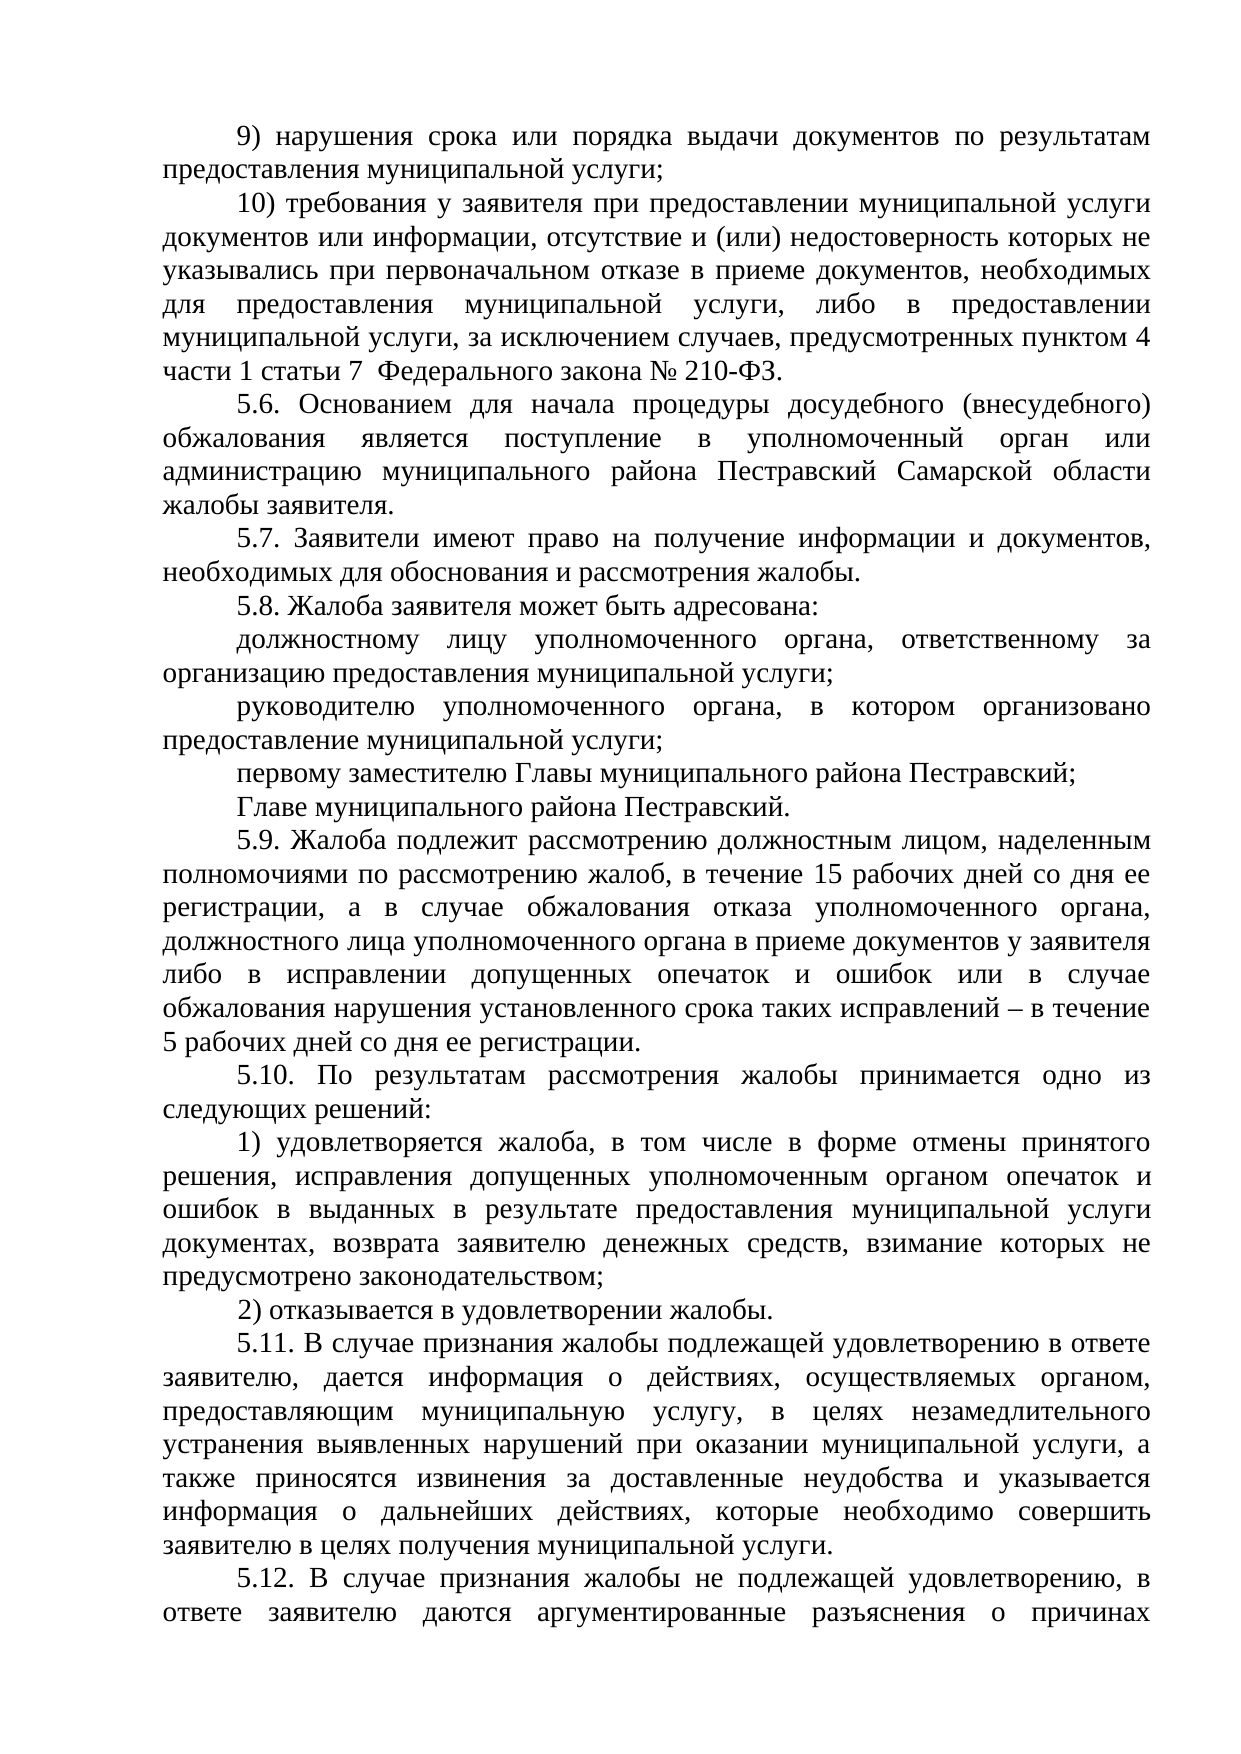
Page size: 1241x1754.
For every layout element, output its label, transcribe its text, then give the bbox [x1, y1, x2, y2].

text 9) нарушения срока или порядка выдачи документов по результатам предоставления муниципальной услуги; [162, 118, 1152, 185]
text 10) требования у заявителя при предоставлении муниципальной услуги документов или информации, отсутствие и (или) недостоверность которых не указывались при первоначальном отказе в приеме документов, необходимых для предоставления муниципальной услуги, либо в предоставлении муниципальной услуги, за исключением случаев, предусмотренных пунктом 4 части 1 статьи 7 Федерального закона № 210-ФЗ. [162, 185, 1152, 386]
text 5.10. По результатам рассмотрения жалобы принимается одно из следующих решений: [162, 1057, 1152, 1124]
text 5.6. Основанием для начала процедуры досудебного (внесудебного) обжалования является поступление в уполномоченный орган или администрацию муниципального района Пестравский Самарской области жалобы заявителя. [162, 386, 1152, 521]
text первому заместителю Главы муниципального района Пестравский; [162, 755, 1152, 789]
text 1) удовлетворяется жалоба, в том числе в форме отмены принятого решения, исправления допущенных уполномоченным органом опечаток и ошибок в выданных в результате предоставления муниципальной услуги документах, возврата заявителю денежных средств, взимание которых не предусмотрено законодательством; [162, 1124, 1152, 1292]
text 5.11. В случае признания жалобы подлежащей удовлетворению в ответе заявителю, дается информация о действиях, осуществляемых органом, предоставляющим муниципальную услугу, в целях незамедлительного устранения выявленных нарушений при оказании муниципальной услуги, а также приносятся извинения за доставленные неудобства и указывается информация о дальнейших действиях, которые необходимо совершить заявителю в целях получения муниципальной услуги. [162, 1326, 1152, 1560]
text 5.9. Жалоба подлежит рассмотрению должностным лицом, наделенным полномочиями по рассмотрению жалоб, в течение 15 рабочих дней со дня ее регистрации, а в случае обжалования отказа уполномоченного органа, должностного лица уполномоченного органа в приеме документов у заявителя либо в исправлении допущенных опечаток и ошибок или в случае обжалования нарушения установленного срока таких исправлений – в течение 5 рабочих дней со дня ее регистрации. [162, 822, 1152, 1057]
text 2) отказывается в удовлетворении жалобы. [162, 1292, 1152, 1326]
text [162, 1560, 1152, 1627]
text должностному лицу уполномоченного органа, ответственному за организацию предоставления муниципальной услуги; [162, 621, 1152, 688]
text руководителю уполномоченного органа, в котором организовано предоставление муниципальной услуги; [162, 688, 1152, 755]
text 5.8. Жалоба заявителя может быть адресована: [162, 588, 1152, 621]
text Главе муниципального района Пестравский. [162, 789, 1152, 822]
text 5.7. Заявители имеют право на получение информации и документов, необходимых для обоснования и рассмотрения жалобы. [162, 521, 1152, 588]
